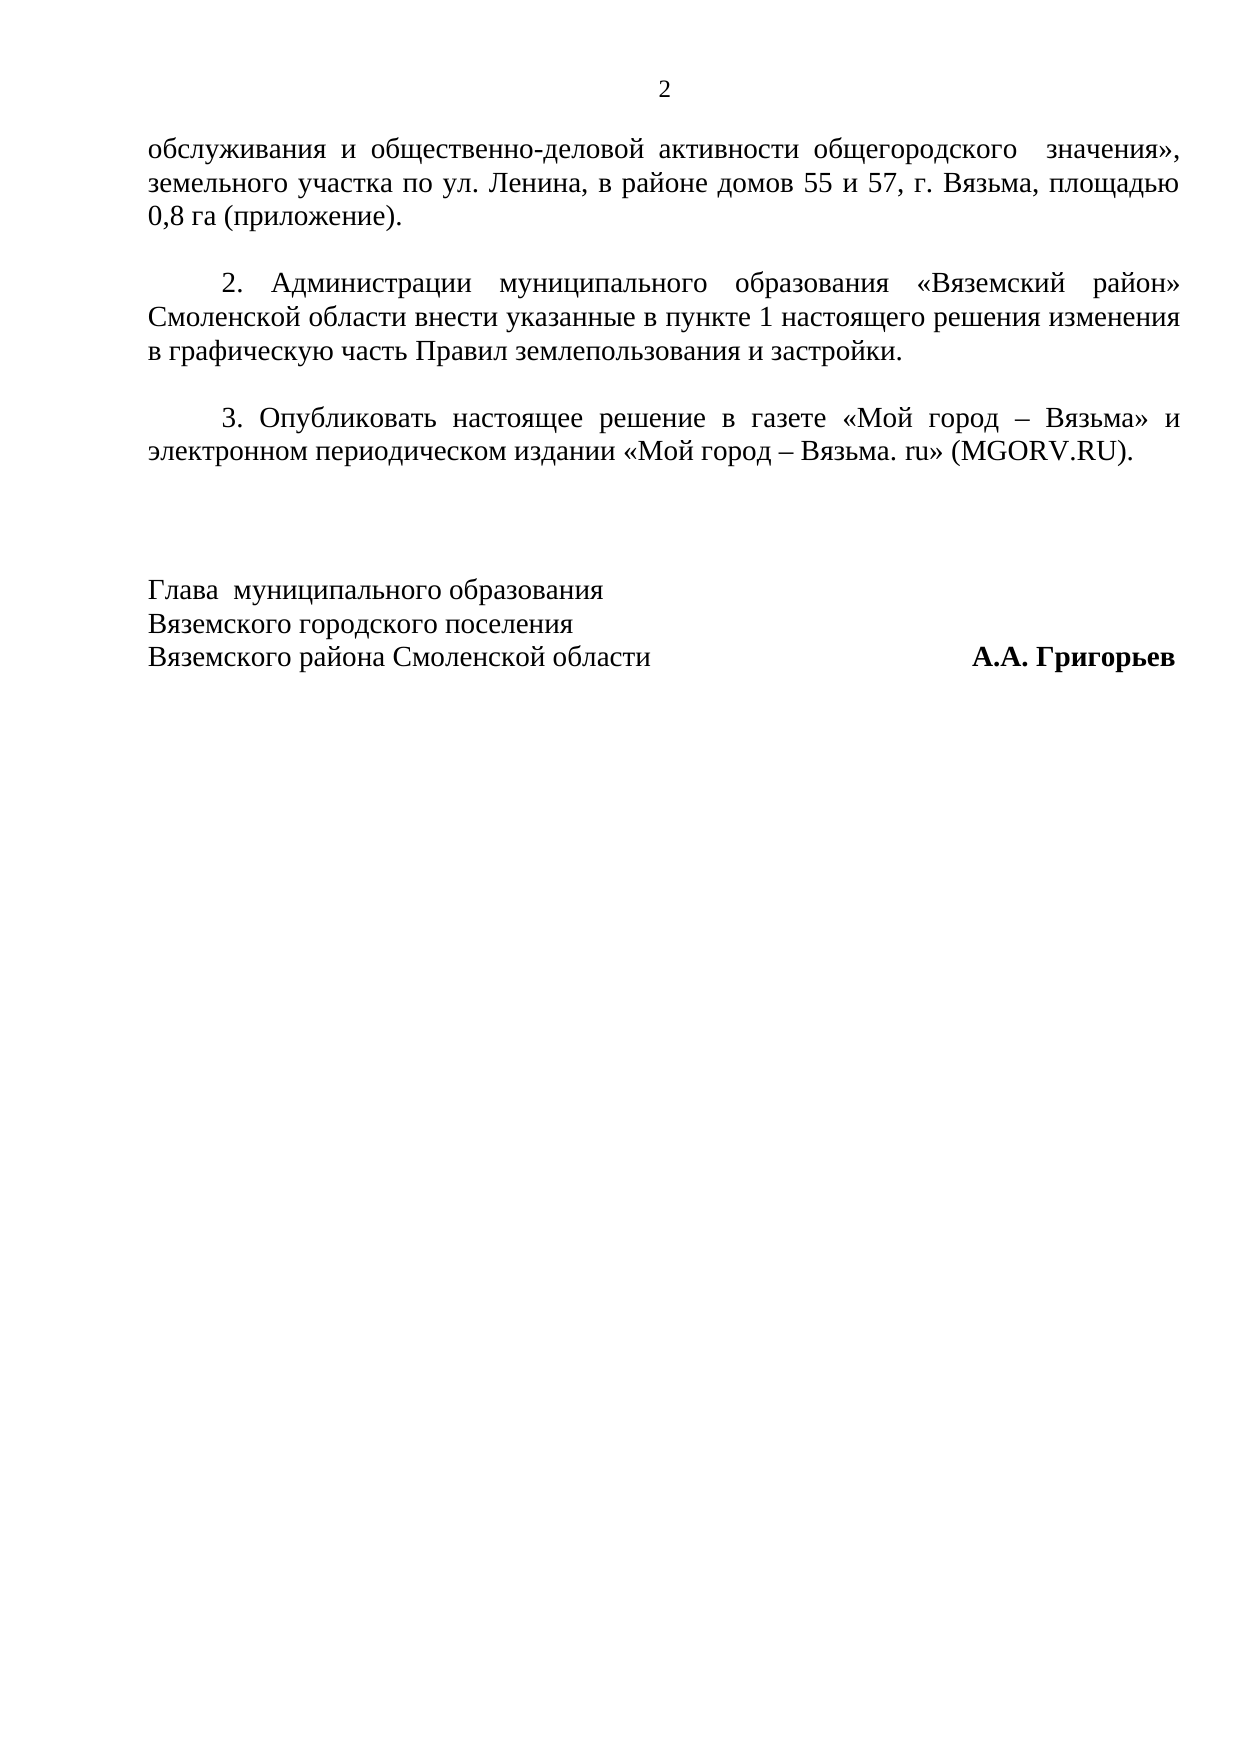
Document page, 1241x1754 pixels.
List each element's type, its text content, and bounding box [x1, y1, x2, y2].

text Глава муниципального образования [148, 572, 1181, 606]
text 3. Опубликовать настоящее решение в газете «Мой город – Вязьма» и электронном периодическом издании «Мой город – Вязьма. ru» (MGORV.RU). [148, 400, 1181, 467]
text Вяземского городского поселения [148, 606, 1181, 639]
text Вяземского района Смоленской области А.А. Григорьев [148, 639, 1181, 673]
text 2. Администрации муниципального образования «Вяземский район» Смоленской области внести указанные в пункте 1 настоящего решения изменения в графическую часть Правил землепользования и застройки. [148, 266, 1181, 366]
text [148, 131, 1181, 232]
